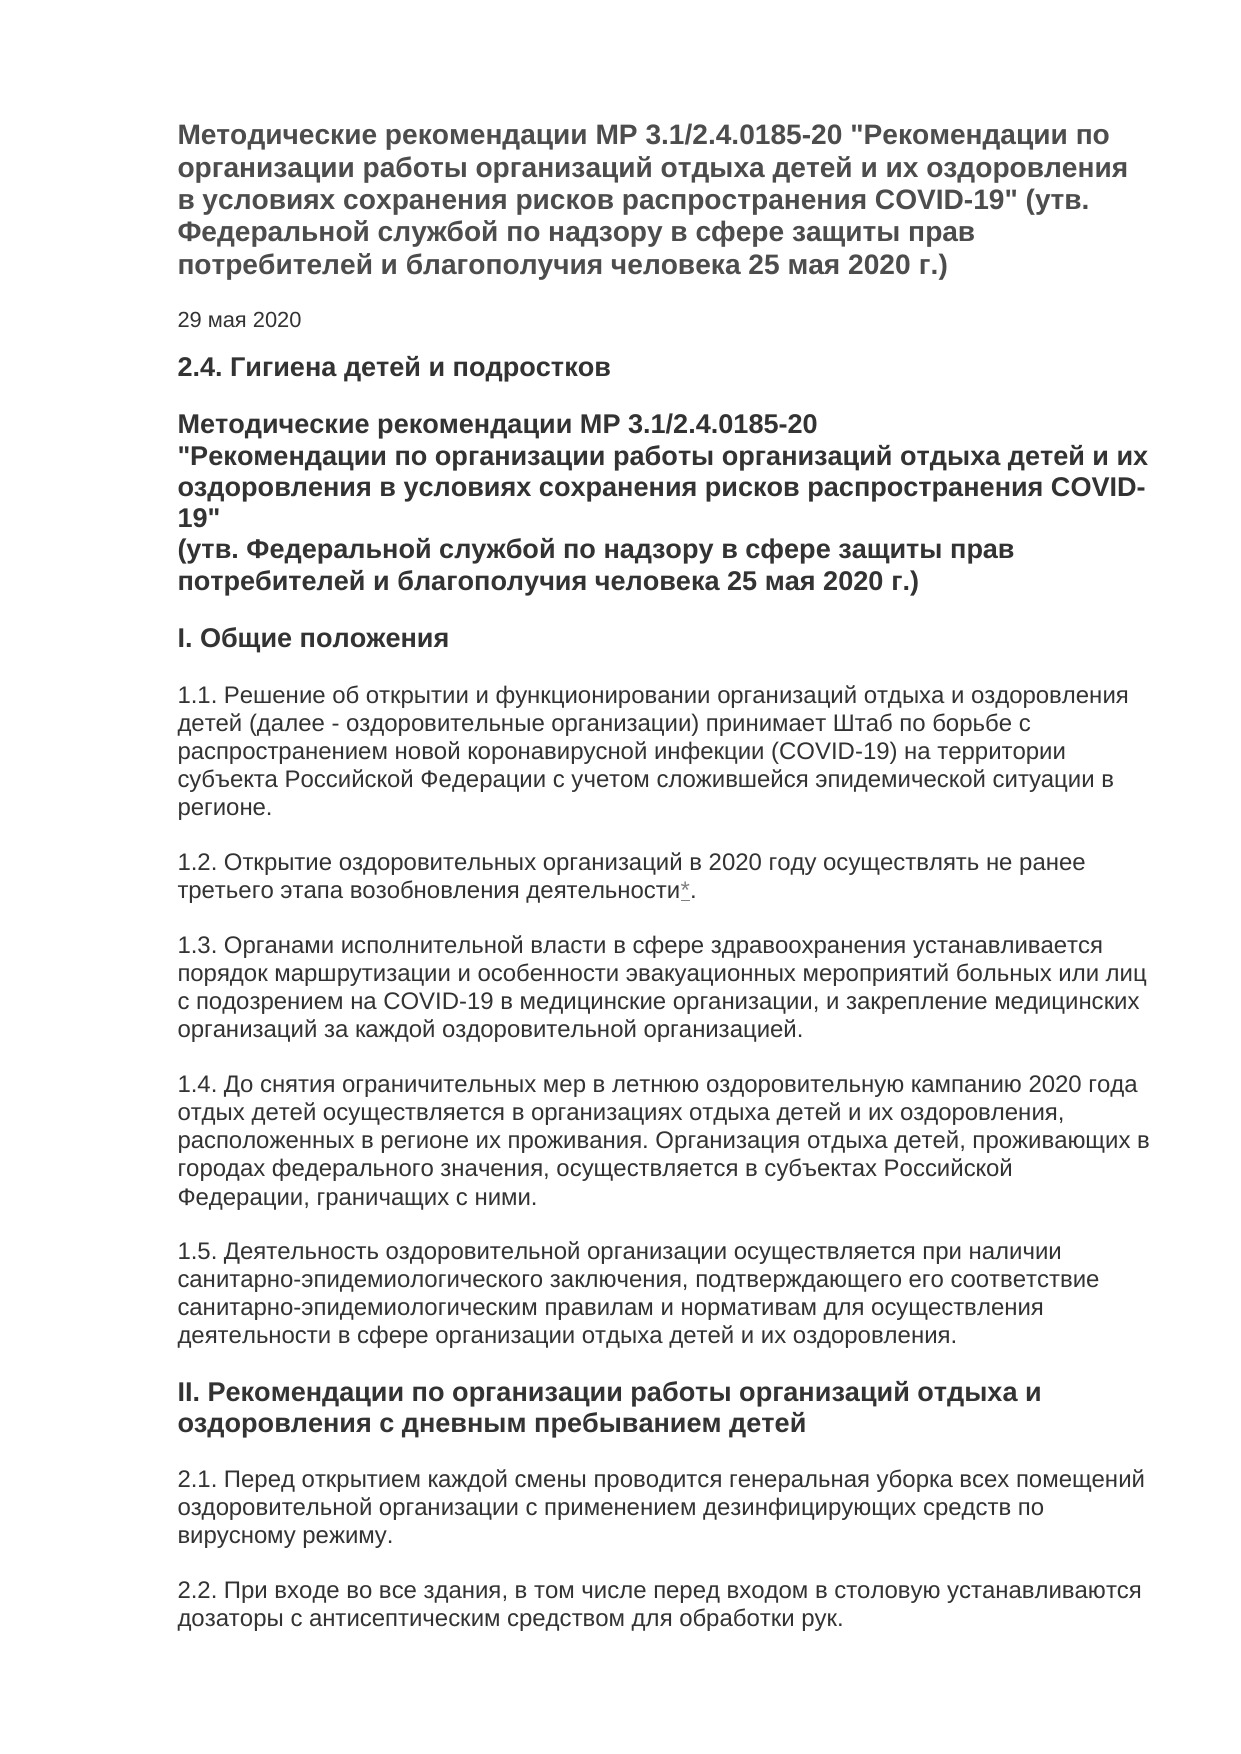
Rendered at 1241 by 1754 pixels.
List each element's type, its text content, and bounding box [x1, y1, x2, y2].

text 2.4. Гигиена детей и подростков [177, 351, 1152, 382]
text Методические рекомендации MP 3.1/2.4.0185-20 "Рекомендации по организации работы организаций отдыха детей и их оздоровления в условиях сохранения рисков распространения COVID-19" (утв. Федеральной службой по надзору в сфере защиты прав потребителей и благополучия человека 25 мая 2020 г.) [177, 408, 1152, 596]
text 1.5. Деятельность оздоровительной организации осуществляется при наличии санитарно-эпидемиологического заключения, подтверждающего его соответствие санитарно-эпидемиологическим правилам и нормативам для осуществления деятельности в сфере организации отдыха детей и их оздоровления. [177, 1237, 1152, 1349]
text 29 мая 2020 [177, 307, 1152, 332]
text 1.2. Открытие оздоровительных организаций в 2020 году осуществлять не ранее третьего этапа возобновления деятельности*. [177, 847, 1152, 904]
text 1.4. До снятия ограничительных мер в летнюю оздоровительную кампанию 2020 года отдых детей осуществляется в организациях отдыха детей и их оздоровления, расположенных в регионе их проживания. Организация отдыха детей, проживающих в городах федерального значения, осуществляется в субъектах Российской Федерации, граничащих с ними. [177, 1069, 1152, 1210]
text II. Рекомендации по организации работы организаций отдыха и оздоровления с дневным пребыванием детей [177, 1376, 1152, 1438]
text I. Общие положения [177, 622, 1152, 654]
text Методические рекомендации MP 3.1/2.4.0185-20 "Рекомендации по организации работы организаций отдыха детей и их оздоровления в условиях сохранения рисков распространения COVID-19" (утв. Федеральной службой по надзору в сфере защиты прав потребителей и благополучия человека 25 мая 2020 г.) [177, 118, 1152, 280]
text 1.3. Органами исполнительной власти в сфере здравоохранения устанавливается порядок маршрутизации и особенности эвакуационных мероприятий больных или лиц с подозрением на COVID-19 в медицинские организации, и закрепление медицинских организаций за каждой оздоровительной организацией. [177, 930, 1152, 1043]
text 2.2. При входе во все здания, в том числе перед входом в столовую устанавливаются дозаторы с антисептическим средством для обработки рук. [177, 1576, 1152, 1632]
text 1.1. Решение об открытии и функционировании организаций отдыха и оздоровления детей (далее - оздоровительные организации) принимает Штаб по борьбе с распространением новой коронавирусной инфекции (COVID-19) на территории субъекта Российской Федерации с учетом сложившейся эпидемической ситуации в регионе. [177, 680, 1152, 821]
text 2.1. Перед открытием каждой смены проводится генеральная уборка всех помещений оздоровительной организации с применением дезинфицирующих средств по вирусному режиму. [177, 1465, 1152, 1549]
